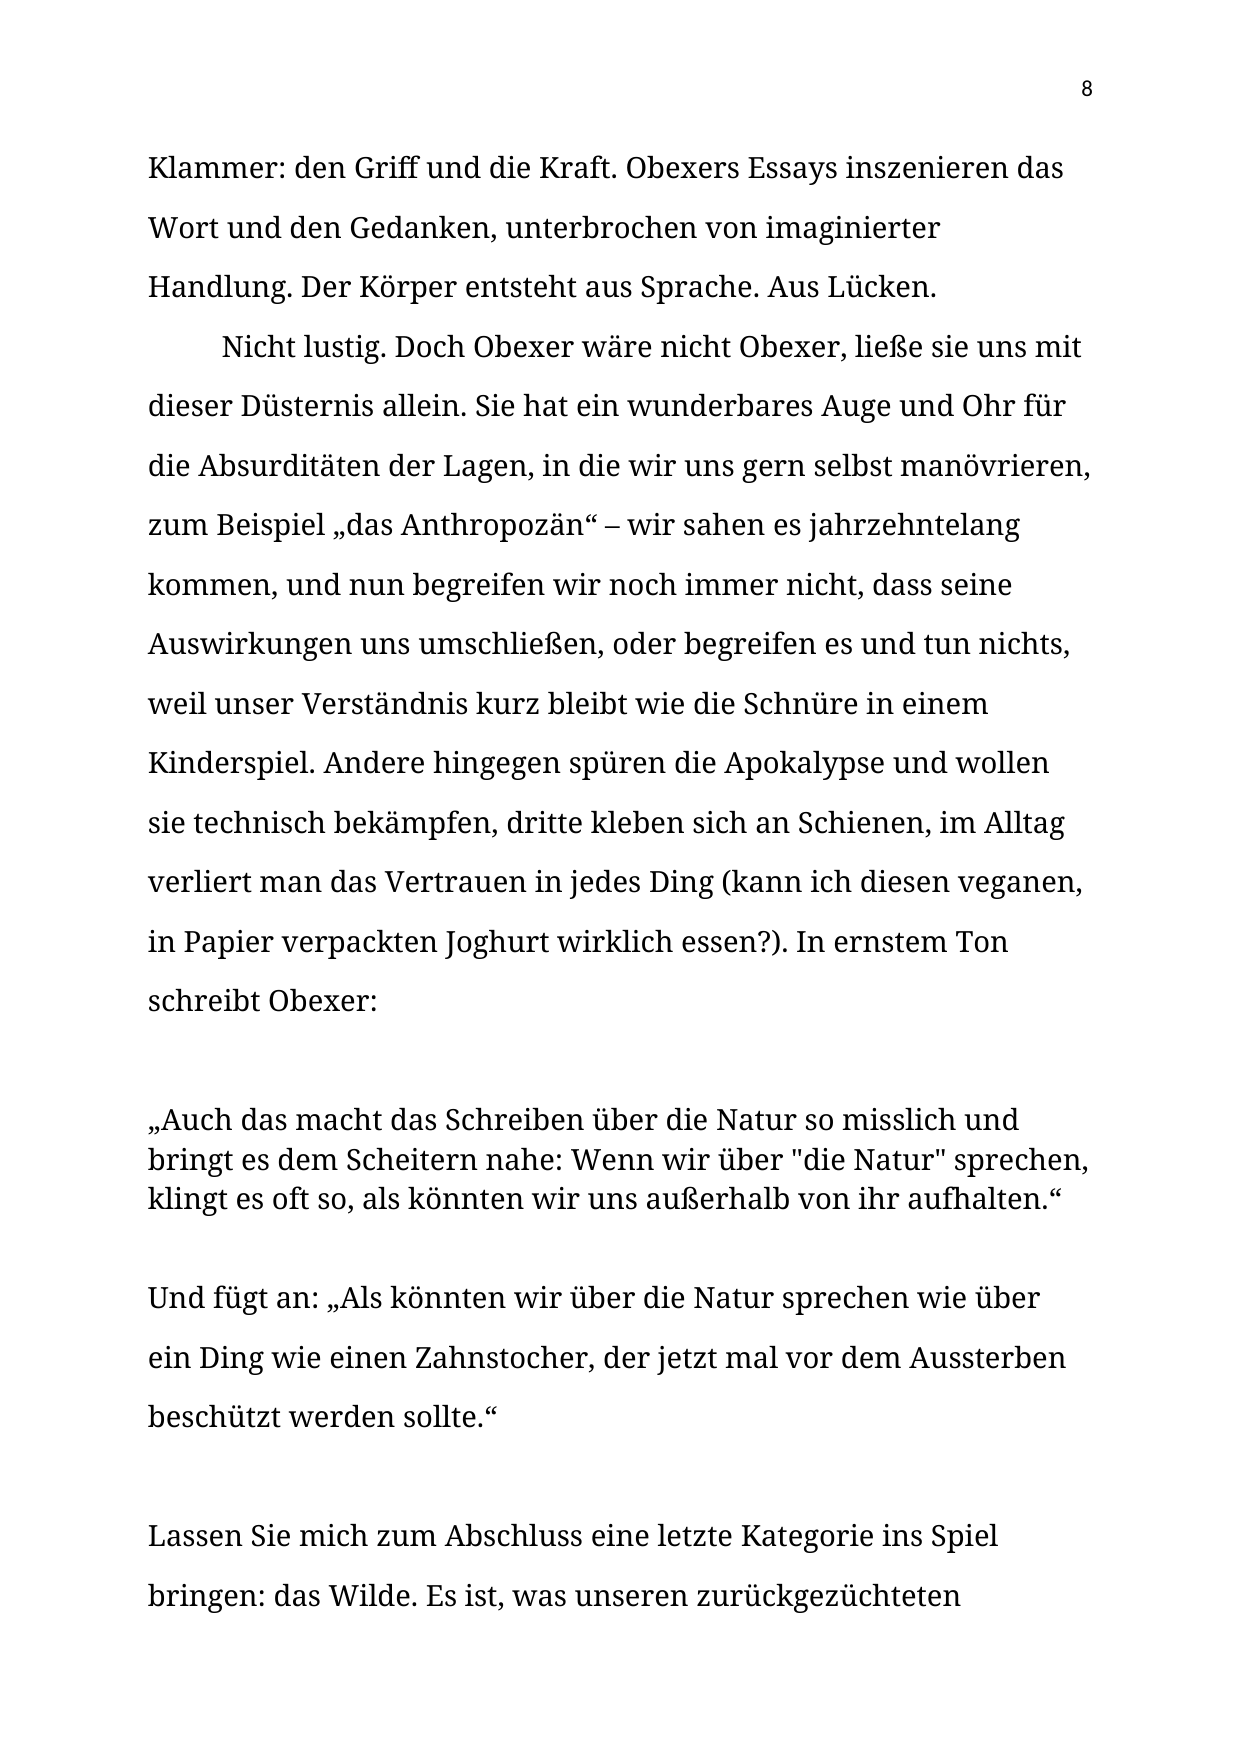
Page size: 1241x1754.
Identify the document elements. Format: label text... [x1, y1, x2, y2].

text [148, 148, 1093, 306]
text Nicht lustig. Doch Obexer wäre nicht Obexer, ließe sie uns mit dieser Düsternis allein. Sie hat ein wunderbares Auge und Ohr für die Absurditäten der Lagen, in die wir uns gern selbst manövrieren, zum Beispiel „das Anthropozän“ – wir sahen es jahrzehntelang kommen, und nun begreifen wir noch immer nicht, dass seine Auswirkungen uns umschließen, oder begreifen es und tun nichts, weil unser Verständnis kurz bleibt wie die Schnüre in einem Kinderspiel. Andere hingegen spüren die Apokalypse und wollen sie technisch bekämpfen, dritte kleben sich an Schienen, im Alltag verliert man das Vertrauen in jedes Ding (kann ich diesen veganen, in Papier verpackten Joghurt wirklich essen?). In ernstem Ton schreibt Obexer: [148, 326, 1093, 1020]
text Und fügt an: „Als könnten wir über die Natur sprechen wie über ein Ding wie einen Zahnstocher, der jetzt mal vor dem Aussterben beschützt werden sollte.“ [148, 1278, 1093, 1436]
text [148, 1516, 1093, 1615]
text „Auch das macht das Schreiben über die Natur so misslich und bringt es dem Scheitern nahe: Wenn wir über "die Natur" sprechen, klingt es oft so, als könnten wir uns außerhalb von ihr aufhalten.“ [148, 1099, 1093, 1218]
